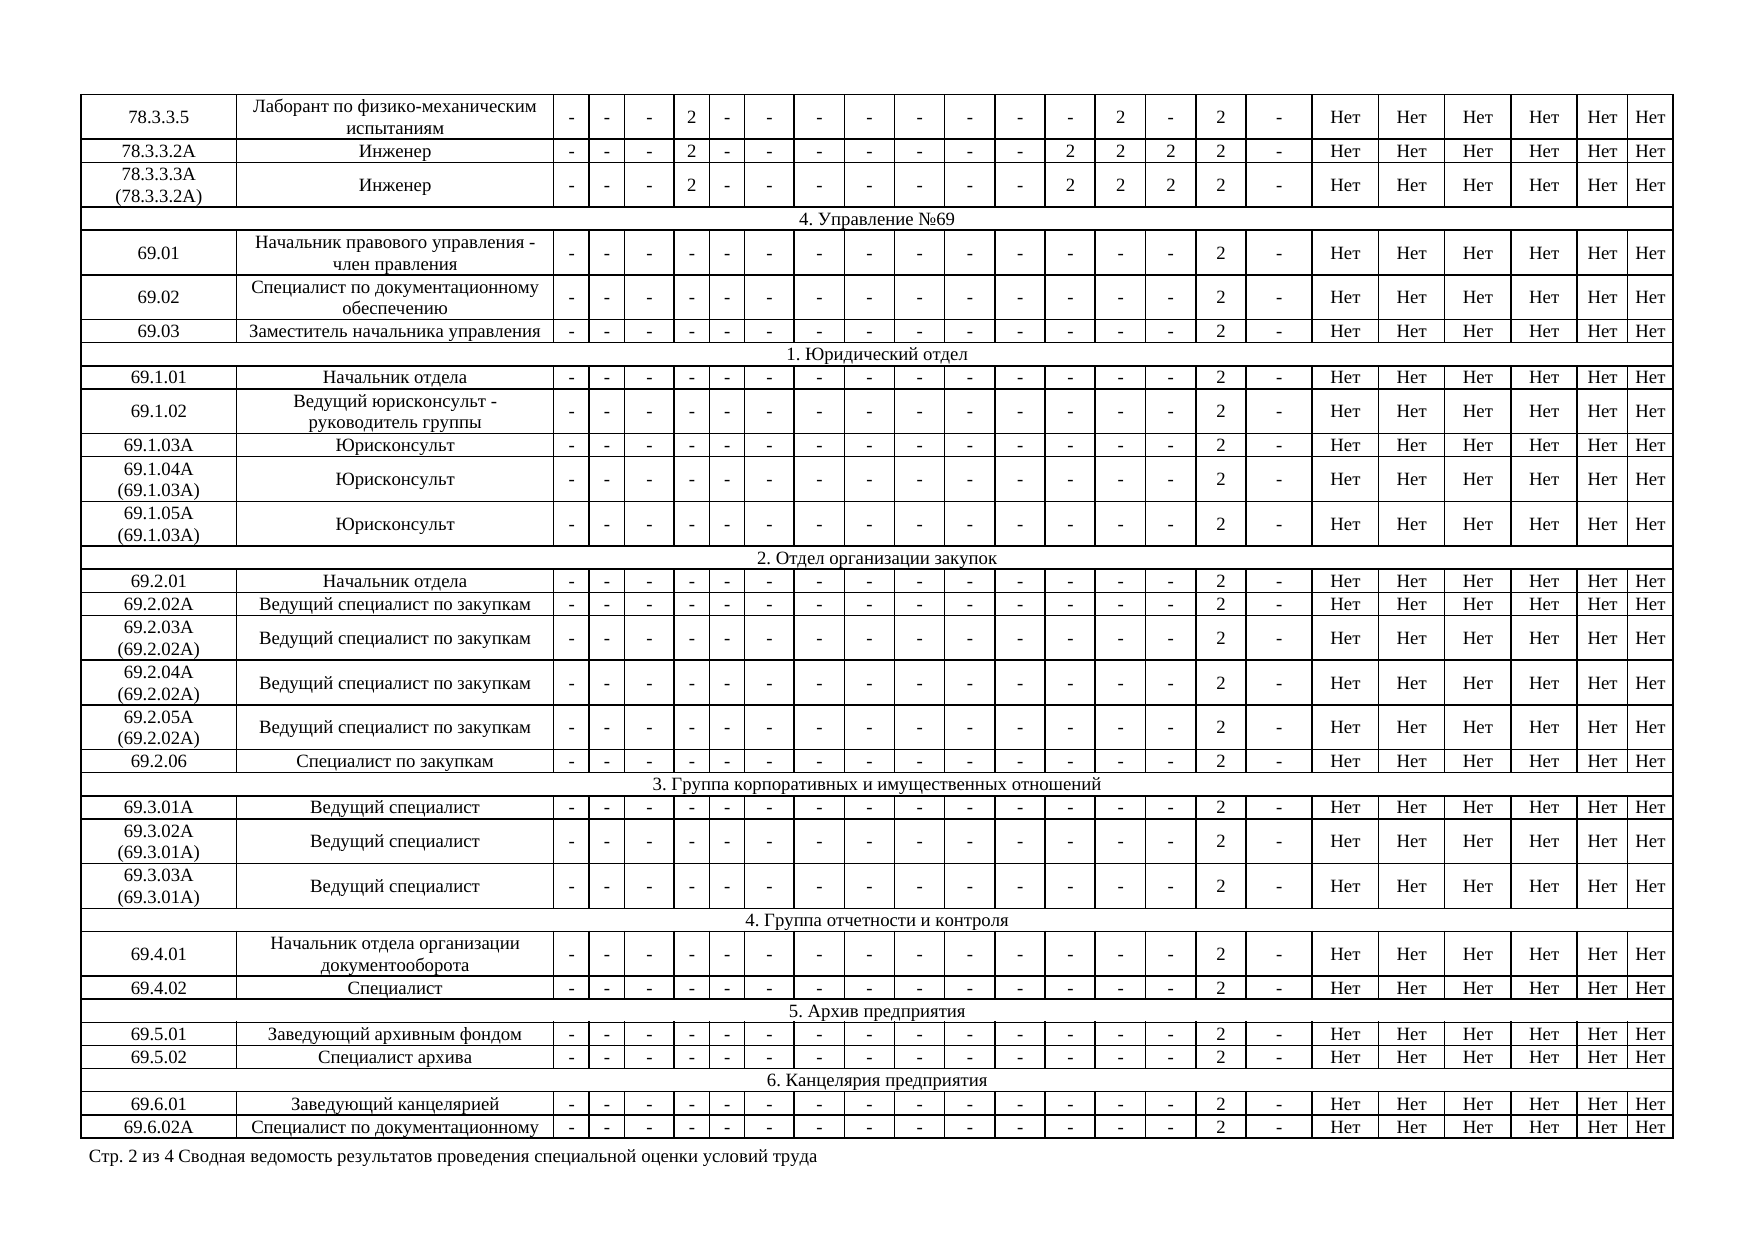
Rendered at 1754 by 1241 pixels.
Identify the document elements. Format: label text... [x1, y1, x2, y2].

table_cell Нет [1313, 1116, 1378, 1137]
table_cell - [945, 163, 994, 206]
table_cell - [1046, 457, 1094, 501]
table_cell - [745, 932, 793, 975]
table_cell - [1096, 977, 1145, 998]
table_cell Нет [1628, 367, 1672, 388]
table_cell Нет [1578, 593, 1627, 614]
table_cell - [590, 1023, 624, 1044]
table_cell - [590, 320, 624, 342]
table_cell - [996, 932, 1044, 975]
table_cell - [1046, 820, 1094, 863]
table_cell - [1096, 502, 1145, 545]
table_cell Нет [1445, 932, 1510, 975]
table_cell - [590, 661, 624, 704]
table_cell - [625, 570, 673, 591]
table_cell Нет [1313, 231, 1378, 274]
table_cell - [590, 163, 624, 206]
table_cell - [795, 276, 844, 319]
table_cell Нет [1578, 95, 1627, 138]
table_cell - [675, 457, 709, 501]
table_cell - [590, 95, 624, 138]
table_cell Нет [1445, 661, 1510, 704]
table_cell 2 [1197, 1023, 1245, 1044]
table_cell Нет [1313, 320, 1378, 342]
table_cell Ведущий специалист [237, 820, 553, 863]
table_cell - [590, 231, 624, 274]
table_cell - [996, 502, 1044, 545]
table_cell - [1247, 95, 1311, 138]
table_cell - [745, 231, 793, 274]
table_cell - [710, 95, 744, 138]
table_cell - [845, 1116, 894, 1137]
table_cell - [845, 1092, 894, 1114]
table_cell 2 [1197, 820, 1245, 863]
table_cell Ведущий специалист по закупкам [237, 661, 553, 704]
table_cell Нет [1445, 140, 1510, 161]
table_cell - [1146, 457, 1195, 501]
table_cell - [745, 706, 793, 749]
table_cell - [1096, 320, 1145, 342]
table_cell Нет [1512, 231, 1576, 274]
table_cell - [745, 1046, 793, 1068]
table_cell - [675, 706, 709, 749]
table_cell - [1096, 1116, 1145, 1137]
table_cell Нет [1313, 434, 1378, 456]
table_cell - [945, 1046, 994, 1068]
table_cell - [845, 320, 894, 342]
table_cell - [1146, 367, 1195, 388]
table_cell 2 [1197, 140, 1245, 161]
table_cell - [1046, 502, 1094, 545]
table_cell - [554, 570, 588, 591]
table_cell - [745, 276, 793, 319]
table_cell 2 [675, 95, 709, 138]
table_cell - [625, 367, 673, 388]
table_cell Нет [1379, 932, 1444, 975]
table_cell Нет [1578, 1116, 1627, 1137]
table_cell 2 [1046, 163, 1094, 206]
table_cell - [554, 977, 588, 998]
table_cell 69.2.03А (69.2.02А) [82, 616, 236, 659]
table_cell 2 [1197, 1092, 1245, 1114]
table_cell - [1247, 977, 1311, 998]
table_cell 2. Отдел организации закупок [82, 547, 1672, 568]
table_cell 2 [675, 163, 709, 206]
table_cell - [945, 864, 994, 907]
table_cell - [996, 797, 1044, 818]
table_cell Специалист по документационному обеспечению [237, 276, 553, 319]
table_cell - [1247, 502, 1311, 545]
table_cell - [1146, 320, 1195, 342]
table_cell - [1146, 864, 1195, 907]
table_cell - [625, 932, 673, 975]
table_cell 69.2.02А [82, 593, 236, 614]
table_cell - [845, 593, 894, 614]
table_cell Нет [1578, 1023, 1627, 1044]
table_cell Нет [1628, 932, 1672, 975]
table_cell Нет [1512, 1046, 1576, 1068]
table_cell - [625, 457, 673, 501]
table_cell Нет [1379, 434, 1444, 456]
table_cell - [590, 1116, 624, 1137]
table_cell - [845, 140, 894, 161]
table_cell - [945, 502, 994, 545]
table_cell - [895, 1046, 944, 1068]
table_cell Нет [1313, 820, 1378, 863]
table_cell Нет [1445, 1116, 1510, 1137]
table_cell Нет [1313, 163, 1378, 206]
table_cell - [895, 320, 944, 342]
table_cell Юрисконсульт [237, 434, 553, 456]
table_cell Нет [1379, 797, 1444, 818]
table_cell - [1247, 706, 1311, 749]
table_cell - [590, 750, 624, 772]
table_cell - [945, 750, 994, 772]
table_cell Юрисконсульт [237, 502, 553, 545]
table_cell Нет [1628, 1023, 1672, 1044]
table_cell Нет [1628, 750, 1672, 772]
table_cell - [795, 367, 844, 388]
table_cell - [1096, 434, 1145, 456]
table_cell - [710, 390, 744, 433]
table_cell Нет [1578, 1092, 1627, 1114]
table_cell Нет [1313, 864, 1378, 907]
table_cell 2 [1197, 367, 1245, 388]
table_cell - [745, 1092, 793, 1114]
table_cell - [1146, 977, 1195, 998]
table_cell - [945, 706, 994, 749]
table_cell Нет [1445, 434, 1510, 456]
table_cell - [1096, 932, 1145, 975]
table_cell Нет [1445, 367, 1510, 388]
table_cell - [675, 320, 709, 342]
table_cell Нет [1445, 320, 1510, 342]
table_cell - [1146, 1046, 1195, 1068]
table_cell Нет [1379, 864, 1444, 907]
table_cell Начальник правового управления - член правления [237, 231, 553, 274]
table_cell Нет [1512, 1023, 1576, 1044]
table_cell Нет [1628, 1116, 1672, 1137]
table_cell - [845, 502, 894, 545]
table_cell - [590, 706, 624, 749]
table_cell - [745, 750, 793, 772]
table_cell - [845, 390, 894, 433]
table_cell - [554, 367, 588, 388]
table_cell - [554, 706, 588, 749]
table_cell - [795, 616, 844, 659]
table_cell Нет [1628, 864, 1672, 907]
table_cell 78.3.3.5 [82, 95, 236, 138]
table_cell - [945, 231, 994, 274]
table_cell - [996, 661, 1044, 704]
table_cell 2 [1096, 140, 1145, 161]
table_cell 2 [1197, 320, 1245, 342]
table_cell - [1247, 864, 1311, 907]
table_cell - [675, 616, 709, 659]
table_cell Нет [1379, 1116, 1444, 1137]
table_cell - [710, 706, 744, 749]
table_cell - [625, 661, 673, 704]
table_cell 69.3.03А (69.3.01А) [82, 864, 236, 907]
table_cell Нет [1628, 570, 1672, 591]
table_cell - [845, 1046, 894, 1068]
table_cell - [1046, 1046, 1094, 1068]
table_cell - [795, 390, 844, 433]
table_cell Нет [1445, 797, 1510, 818]
table_cell - [675, 750, 709, 772]
table_cell - [710, 140, 744, 161]
table_cell - [795, 706, 844, 749]
table_cell Нет [1512, 163, 1576, 206]
table_cell - [1247, 750, 1311, 772]
table_cell Нет [1445, 1092, 1510, 1114]
table_cell - [945, 977, 994, 998]
table_cell - [1247, 231, 1311, 274]
table_cell Нет [1313, 750, 1378, 772]
table_cell - [996, 593, 1044, 614]
table_cell - [895, 570, 944, 591]
table_cell Нет [1512, 457, 1576, 501]
table_cell - [1247, 1046, 1311, 1068]
table_cell Нет [1628, 661, 1672, 704]
table_cell 69.1.05А (69.1.03А) [82, 502, 236, 545]
table_cell - [895, 864, 944, 907]
table_cell - [1046, 706, 1094, 749]
table_cell - [1146, 706, 1195, 749]
table_cell - [745, 140, 793, 161]
table_cell 1. Юридический отдел [82, 343, 1672, 365]
table_cell - [1146, 932, 1195, 975]
table_cell Нет [1628, 457, 1672, 501]
table_cell - [1247, 661, 1311, 704]
table_cell Нет [1379, 390, 1444, 433]
table_cell 2 [1197, 706, 1245, 749]
table_cell Заведующий архивным фондом [237, 1023, 553, 1044]
table_cell - [795, 502, 844, 545]
table_cell - [1096, 367, 1145, 388]
table_cell - [554, 231, 588, 274]
table_cell 2 [675, 140, 709, 161]
table_cell - [625, 320, 673, 342]
table_cell 69.2.04А (69.2.02А) [82, 661, 236, 704]
table_cell 69.2.01 [82, 570, 236, 591]
table_cell - [895, 276, 944, 319]
table_cell 2 [1197, 163, 1245, 206]
table_cell Нет [1578, 864, 1627, 907]
table_cell - [845, 706, 894, 749]
table_cell 69.2.05А (69.2.02А) [82, 706, 236, 749]
table_cell - [710, 502, 744, 545]
table_cell - [1096, 1092, 1145, 1114]
table_cell 2 [1197, 932, 1245, 975]
table_cell 2 [1197, 434, 1245, 456]
table_cell Нет [1445, 502, 1510, 545]
table_cell - [1247, 616, 1311, 659]
table_cell - [996, 750, 1044, 772]
table_cell - [625, 163, 673, 206]
table_cell - [996, 1116, 1044, 1137]
table_cell - [1096, 1046, 1145, 1068]
table_cell Нет [1512, 750, 1576, 772]
table_cell Нет [1445, 1023, 1510, 1044]
table_cell - [710, 163, 744, 206]
table_cell Нет [1512, 276, 1576, 319]
table_cell Нет [1313, 95, 1378, 138]
table_cell Нет [1379, 95, 1444, 138]
table_cell - [1146, 1116, 1195, 1137]
table_cell Нет [1379, 977, 1444, 998]
table_cell Начальник отдела организации документооборота [237, 932, 553, 975]
table_cell - [675, 367, 709, 388]
table_cell 2 [1197, 457, 1245, 501]
table_cell - [1146, 750, 1195, 772]
table_cell - [1247, 390, 1311, 433]
table_cell - [996, 864, 1044, 907]
table_cell Ведущий специалист по закупкам [237, 593, 553, 614]
table_cell - [1096, 231, 1145, 274]
table_cell - [590, 390, 624, 433]
table_cell - [845, 570, 894, 591]
table_cell - [625, 593, 673, 614]
table_cell - [1096, 616, 1145, 659]
table_cell Инженер [237, 140, 553, 161]
table_cell 2 [1197, 593, 1245, 614]
table_cell - [996, 457, 1044, 501]
table_cell - [895, 797, 944, 818]
table_cell - [996, 163, 1044, 206]
table_cell 6. Канцелярия предприятия [82, 1069, 1672, 1091]
table_cell Нет [1313, 932, 1378, 975]
table_cell 69.1.02 [82, 390, 236, 433]
table_cell Нет [1313, 593, 1378, 614]
table_cell - [996, 977, 1044, 998]
table_cell - [1146, 797, 1195, 818]
table_cell - [895, 820, 944, 863]
table_cell Нет [1445, 457, 1510, 501]
table_cell - [795, 231, 844, 274]
table_cell - [745, 95, 793, 138]
table_cell - [945, 140, 994, 161]
table_cell Нет [1512, 320, 1576, 342]
table_cell - [895, 390, 944, 433]
table_cell - [590, 932, 624, 975]
table_cell - [1146, 502, 1195, 545]
table_cell Нет [1313, 570, 1378, 591]
table_cell - [895, 593, 944, 614]
table_cell - [795, 864, 844, 907]
table_cell - [710, 797, 744, 818]
table_cell 2 [1146, 140, 1195, 161]
table_cell 69.6.01 [82, 1092, 236, 1114]
table_cell Нет [1313, 1092, 1378, 1114]
table_cell - [1096, 1023, 1145, 1044]
table_cell - [554, 661, 588, 704]
table_cell Нет [1578, 163, 1627, 206]
table_cell 2 [1197, 616, 1245, 659]
table_cell Ведущий специалист [237, 864, 553, 907]
table_cell Нет [1379, 320, 1444, 342]
table_cell 2 [1197, 1116, 1245, 1137]
table_cell - [1247, 276, 1311, 319]
table_cell 69.02 [82, 276, 236, 319]
table_cell - [710, 276, 744, 319]
table_cell Нет [1379, 570, 1444, 591]
table_cell Нет [1512, 661, 1576, 704]
table_cell - [625, 616, 673, 659]
table_cell - [1146, 661, 1195, 704]
table_cell - [710, 593, 744, 614]
table_cell - [1046, 390, 1094, 433]
table_cell Нет [1379, 276, 1444, 319]
table_cell - [745, 457, 793, 501]
table_cell Нет [1628, 706, 1672, 749]
table_cell Нет [1512, 140, 1576, 161]
table_cell - [795, 1023, 844, 1044]
table_cell - [710, 434, 744, 456]
table_cell 69.5.01 [82, 1023, 236, 1044]
table_cell Нет [1578, 276, 1627, 319]
table_cell - [1046, 367, 1094, 388]
table_cell - [1046, 276, 1094, 319]
table_cell - [945, 797, 994, 818]
table_cell Заведующий канцелярией [237, 1092, 553, 1114]
table_cell - [795, 593, 844, 614]
table_cell 2 [1096, 163, 1145, 206]
table_cell Нет [1379, 457, 1444, 501]
table_cell - [996, 570, 1044, 591]
table_cell - [745, 1116, 793, 1137]
table_cell - [554, 932, 588, 975]
table_cell - [590, 570, 624, 591]
table_cell 2 [1197, 977, 1245, 998]
table_cell - [895, 163, 944, 206]
table_cell - [845, 276, 894, 319]
table_cell - [945, 390, 994, 433]
table_cell Нет [1628, 977, 1672, 998]
table_cell - [710, 750, 744, 772]
table_cell - [1146, 390, 1195, 433]
table_cell - [1146, 570, 1195, 591]
table_cell - [996, 616, 1044, 659]
table_cell 5. Архив предприятия [82, 1000, 1672, 1021]
table_cell - [845, 864, 894, 907]
table_cell Нет [1578, 457, 1627, 501]
table_cell Нет [1379, 593, 1444, 614]
table_cell - [1096, 570, 1145, 591]
table_cell Специалист [237, 977, 553, 998]
table_cell - [845, 231, 894, 274]
table_cell Нет [1313, 140, 1378, 161]
table_cell Нет [1379, 706, 1444, 749]
table_cell - [675, 593, 709, 614]
table_cell - [675, 864, 709, 907]
table_cell - [710, 932, 744, 975]
table_cell 2 [1096, 95, 1145, 138]
table_cell - [590, 820, 624, 863]
table_cell - [625, 390, 673, 433]
table_cell - [745, 616, 793, 659]
table_cell - [625, 140, 673, 161]
table_cell - [945, 367, 994, 388]
table_cell - [996, 706, 1044, 749]
table_cell - [590, 457, 624, 501]
table_cell - [895, 1092, 944, 1114]
table_cell - [845, 163, 894, 206]
table_cell 69.4.01 [82, 932, 236, 975]
table_cell - [625, 1046, 673, 1068]
table_cell - [1146, 434, 1195, 456]
table_cell - [710, 1046, 744, 1068]
table_cell - [1146, 1023, 1195, 1044]
table_cell Нет [1379, 140, 1444, 161]
table_cell - [745, 163, 793, 206]
table_cell Нет [1628, 1046, 1672, 1068]
table_cell - [895, 932, 944, 975]
table_cell - [845, 95, 894, 138]
table_cell - [945, 434, 994, 456]
table_cell - [945, 820, 994, 863]
table_cell - [1046, 661, 1094, 704]
table_cell - [675, 276, 709, 319]
table_cell - [1146, 1092, 1195, 1114]
table_cell - [895, 1116, 944, 1137]
table_cell - [945, 661, 994, 704]
table_cell Нет [1578, 140, 1627, 161]
table_cell Нет [1445, 231, 1510, 274]
table_cell Нет [1445, 570, 1510, 591]
table_cell - [945, 95, 994, 138]
table_cell - [1046, 320, 1094, 342]
table_cell Специалист по закупкам [237, 750, 553, 772]
table_cell Нет [1512, 977, 1576, 998]
table_cell - [625, 1092, 673, 1114]
table_cell Нет [1313, 502, 1378, 545]
table_cell Нет [1313, 1023, 1378, 1044]
table_cell - [845, 616, 894, 659]
table_cell - [795, 977, 844, 998]
table_cell - [675, 1046, 709, 1068]
table_cell - [845, 977, 894, 998]
table_cell - [795, 320, 844, 342]
table_cell - [795, 95, 844, 138]
table_cell - [590, 797, 624, 818]
table_cell - [945, 616, 994, 659]
table_cell - [895, 502, 944, 545]
table_cell 78.3.3.3А (78.3.3.2А) [82, 163, 236, 206]
table_cell - [1146, 616, 1195, 659]
table_cell - [1046, 797, 1094, 818]
table_cell 2 [1197, 797, 1245, 818]
table_cell - [795, 661, 844, 704]
table_cell Начальник отдела [237, 570, 553, 591]
table_cell Нет [1313, 706, 1378, 749]
table_cell - [1046, 231, 1094, 274]
table_cell Нет [1512, 390, 1576, 433]
table_cell - [710, 661, 744, 704]
table_cell - [675, 1092, 709, 1114]
table_cell - [945, 276, 994, 319]
table_cell Нет [1313, 457, 1378, 501]
table_cell - [710, 820, 744, 863]
table_cell - [1046, 932, 1094, 975]
table_cell - [845, 750, 894, 772]
table_cell - [590, 616, 624, 659]
table_cell - [945, 1023, 994, 1044]
table_cell - [554, 750, 588, 772]
table_cell - [554, 616, 588, 659]
table_cell Нет [1379, 1092, 1444, 1114]
table_cell 69.3.01А [82, 797, 236, 818]
table_cell - [745, 593, 793, 614]
table_cell - [710, 1092, 744, 1114]
table_cell - [1096, 797, 1145, 818]
table_cell - [554, 320, 588, 342]
table_cell - [845, 434, 894, 456]
table_cell - [1096, 706, 1145, 749]
table_cell - [675, 1116, 709, 1137]
table_cell Нет [1578, 797, 1627, 818]
table_cell - [625, 864, 673, 907]
table_cell Юрисконсульт [237, 457, 553, 501]
table_cell - [554, 1046, 588, 1068]
table_cell - [1247, 320, 1311, 342]
table_cell - [996, 367, 1044, 388]
table_cell Нет [1379, 1023, 1444, 1044]
table_cell 69.4.02 [82, 977, 236, 998]
table_cell Ведущий специалист по закупкам [237, 616, 553, 659]
table_cell Нет [1628, 231, 1672, 274]
table_cell - [710, 231, 744, 274]
table_cell - [1146, 276, 1195, 319]
table_cell - [795, 1092, 844, 1114]
table_cell - [590, 1046, 624, 1068]
table_cell Ведущий специалист [237, 797, 553, 818]
table_cell - [745, 1023, 793, 1044]
table_cell Нет [1512, 1116, 1576, 1137]
table_cell Нет [1578, 616, 1627, 659]
table_cell Нет [1628, 276, 1672, 319]
table_cell Нет [1628, 320, 1672, 342]
table_cell 2 [1197, 95, 1245, 138]
table_cell - [1247, 1116, 1311, 1137]
table_cell - [625, 750, 673, 772]
table_cell - [795, 163, 844, 206]
table_cell - [945, 320, 994, 342]
table_cell - [590, 593, 624, 614]
table_cell - [1096, 750, 1145, 772]
table_cell Нет [1512, 434, 1576, 456]
table_cell - [554, 797, 588, 818]
table_cell - [745, 797, 793, 818]
table_cell - [745, 502, 793, 545]
table_cell - [1096, 661, 1145, 704]
table_cell Нет [1445, 1046, 1510, 1068]
table_cell Нет [1578, 706, 1627, 749]
table_cell - [1247, 434, 1311, 456]
table_cell Нет [1445, 163, 1510, 206]
table_cell Нет [1445, 616, 1510, 659]
table_cell - [945, 570, 994, 591]
table_cell - [675, 797, 709, 818]
table_cell 69.6.02А [82, 1116, 236, 1137]
table_cell Нет [1379, 661, 1444, 704]
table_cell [237, 1116, 553, 1137]
table_cell - [1247, 140, 1311, 161]
table_cell - [895, 434, 944, 456]
table_cell Нет [1445, 593, 1510, 614]
table_cell - [845, 661, 894, 704]
table_cell Нет [1578, 320, 1627, 342]
table_cell 3. Группа корпоративных и имущественных отношений [82, 773, 1672, 795]
table_cell - [675, 977, 709, 998]
table_cell 78.3.3.2А [82, 140, 236, 161]
table_cell Нет [1512, 502, 1576, 545]
table_cell Нет [1445, 864, 1510, 907]
table_cell - [996, 1092, 1044, 1114]
table_cell - [895, 750, 944, 772]
table_cell - [745, 367, 793, 388]
table_cell Нет [1578, 502, 1627, 545]
table_cell Нет [1628, 434, 1672, 456]
table_cell - [1247, 1092, 1311, 1114]
table_cell Нет [1512, 932, 1576, 975]
table_cell Нет [1578, 390, 1627, 433]
table_cell 2 [1197, 502, 1245, 545]
table_cell - [554, 1116, 588, 1137]
table_cell - [745, 820, 793, 863]
table_cell - [795, 797, 844, 818]
table_cell Ведущий специалист по закупкам [237, 706, 553, 749]
table_cell 69.01 [82, 231, 236, 274]
table_cell Нет [1628, 820, 1672, 863]
table_cell - [745, 864, 793, 907]
table_cell Нет [1578, 1046, 1627, 1068]
table_cell 69.2.06 [82, 750, 236, 772]
table_cell - [845, 797, 894, 818]
table_cell Нет [1512, 593, 1576, 614]
table_cell Нет [1379, 502, 1444, 545]
table_cell Нет [1313, 276, 1378, 319]
table_cell 4. Группа отчетности и контроля [82, 909, 1672, 931]
table_cell Нет [1578, 820, 1627, 863]
table_cell - [895, 140, 944, 161]
table_cell Нет [1379, 231, 1444, 274]
table_cell Нет [1628, 797, 1672, 818]
table_cell - [996, 276, 1044, 319]
table_cell - [845, 367, 894, 388]
table_cell 2 [1197, 570, 1245, 591]
table_cell - [1146, 593, 1195, 614]
table_cell - [625, 231, 673, 274]
table_cell Нет [1512, 367, 1576, 388]
table_cell - [710, 616, 744, 659]
table_cell 2 [1197, 231, 1245, 274]
table_cell - [996, 1023, 1044, 1044]
table_cell - [1247, 593, 1311, 614]
table_cell Нет [1313, 797, 1378, 818]
table_cell Нет [1628, 1092, 1672, 1114]
table_cell - [996, 434, 1044, 456]
table_cell - [710, 1116, 744, 1137]
table_cell - [625, 820, 673, 863]
table_cell Нет [1445, 706, 1510, 749]
table_cell Нет [1628, 163, 1672, 206]
table_cell Нет [1512, 706, 1576, 749]
table_cell - [1247, 163, 1311, 206]
table_cell - [895, 616, 944, 659]
table_cell Нет [1445, 750, 1510, 772]
table_cell Нет [1578, 977, 1627, 998]
table_cell Нет [1578, 750, 1627, 772]
table_cell - [1046, 593, 1094, 614]
table_cell - [996, 140, 1044, 161]
table_cell 69.03 [82, 320, 236, 342]
table_cell - [795, 932, 844, 975]
table_cell Нет [1379, 1046, 1444, 1068]
table_cell 2 [1197, 1046, 1245, 1068]
table_cell - [1247, 797, 1311, 818]
table_cell - [1247, 457, 1311, 501]
table_cell - [795, 750, 844, 772]
table_cell Нет [1512, 1092, 1576, 1114]
table_cell - [675, 932, 709, 975]
table_cell - [945, 457, 994, 501]
table_cell - [710, 570, 744, 591]
table_cell - [675, 390, 709, 433]
table_cell Нет [1512, 95, 1576, 138]
table_cell - [554, 434, 588, 456]
table_cell - [554, 163, 588, 206]
table_cell - [554, 140, 588, 161]
table_cell Нет [1512, 570, 1576, 591]
table_cell - [675, 661, 709, 704]
table_cell - [710, 977, 744, 998]
table_cell - [996, 95, 1044, 138]
table_cell - [554, 1023, 588, 1044]
table_cell - [895, 95, 944, 138]
table_cell - [590, 367, 624, 388]
table_cell - [1146, 820, 1195, 863]
table_cell - [996, 390, 1044, 433]
table_cell Нет [1578, 367, 1627, 388]
table_cell - [710, 864, 744, 907]
table_cell Нет [1445, 95, 1510, 138]
table_cell Начальник отдела [237, 367, 553, 388]
table_cell Нет [1628, 616, 1672, 659]
table_cell - [554, 276, 588, 319]
table_cell - [895, 231, 944, 274]
table_cell Нет [1379, 163, 1444, 206]
table_cell - [895, 706, 944, 749]
table_cell - [590, 502, 624, 545]
table_cell - [1247, 367, 1311, 388]
table_cell - [590, 434, 624, 456]
table_cell - [625, 706, 673, 749]
table_cell Нет [1313, 367, 1378, 388]
table_cell Нет [1512, 797, 1576, 818]
table_cell - [745, 434, 793, 456]
table_cell - [710, 320, 744, 342]
table_cell Лаборант по физико-механическим испытаниям [237, 95, 553, 138]
table_cell - [945, 1116, 994, 1137]
table_cell - [590, 276, 624, 319]
table_cell - [745, 661, 793, 704]
table_cell - [1046, 750, 1094, 772]
table_cell - [625, 502, 673, 545]
table_cell - [1247, 570, 1311, 591]
table_cell - [1096, 864, 1145, 907]
table_cell - [554, 390, 588, 433]
table_cell - [745, 570, 793, 591]
table_cell Заместитель начальника управления [237, 320, 553, 342]
table_cell Нет [1379, 750, 1444, 772]
table_cell - [625, 1023, 673, 1044]
table_cell - [1096, 276, 1145, 319]
table_cell - [845, 820, 894, 863]
table_cell - [945, 932, 994, 975]
table_cell - [675, 502, 709, 545]
table_cell - [1046, 434, 1094, 456]
table_cell - [1046, 1092, 1094, 1114]
table_cell Нет [1379, 367, 1444, 388]
table_cell - [795, 457, 844, 501]
table_cell - [675, 570, 709, 591]
table_cell Нет [1578, 231, 1627, 274]
table_cell Нет [1445, 820, 1510, 863]
table_cell - [895, 661, 944, 704]
table_cell - [675, 231, 709, 274]
table_cell - [1096, 593, 1145, 614]
table_cell - [675, 820, 709, 863]
table_cell Нет [1628, 593, 1672, 614]
table_cell 69.1.04А (69.1.03А) [82, 457, 236, 501]
table_cell 2 [1197, 661, 1245, 704]
table_cell - [996, 320, 1044, 342]
table_cell - [1096, 457, 1145, 501]
table_cell - [625, 1116, 673, 1137]
table_cell - [996, 1046, 1044, 1068]
table_cell Инженер [237, 163, 553, 206]
table_cell - [675, 434, 709, 456]
table_cell - [945, 1092, 994, 1114]
table_cell - [625, 434, 673, 456]
table_cell Нет [1628, 140, 1672, 161]
table_cell - [895, 1023, 944, 1044]
table_cell - [1247, 1023, 1311, 1044]
table_cell - [895, 457, 944, 501]
table_cell - [745, 390, 793, 433]
table_cell Нет [1313, 390, 1378, 433]
table_cell Нет [1512, 616, 1576, 659]
table_cell 69.1.01 [82, 367, 236, 388]
table_cell - [590, 864, 624, 907]
table_cell 2 [1197, 276, 1245, 319]
table_cell 69.3.02А (69.3.01А) [82, 820, 236, 863]
table_cell - [1046, 864, 1094, 907]
table_cell - [1146, 95, 1195, 138]
table_cell Нет [1578, 661, 1627, 704]
table_cell - [625, 797, 673, 818]
table_cell - [625, 95, 673, 138]
table_cell - [590, 1092, 624, 1114]
table_cell - [996, 820, 1044, 863]
table_cell Нет [1578, 434, 1627, 456]
table_cell Нет [1379, 616, 1444, 659]
table_cell 69.1.03А [82, 434, 236, 456]
table_cell - [1247, 932, 1311, 975]
table_cell - [845, 932, 894, 975]
table_cell - [554, 502, 588, 545]
table_cell Нет [1512, 820, 1576, 863]
table_cell - [554, 864, 588, 907]
table_cell - [745, 977, 793, 998]
table_cell Ведущий юрисконсульт - руководитель группы [237, 390, 553, 433]
table_cell - [895, 977, 944, 998]
table_cell - [795, 140, 844, 161]
table_cell - [554, 1092, 588, 1114]
table_cell - [1046, 570, 1094, 591]
table_cell Нет [1313, 977, 1378, 998]
table_cell Нет [1313, 616, 1378, 659]
table_cell - [945, 593, 994, 614]
table_cell - [795, 434, 844, 456]
table_cell - [845, 457, 894, 501]
table_cell 2 [1197, 864, 1245, 907]
table_cell Нет [1313, 1046, 1378, 1068]
table_cell - [1247, 820, 1311, 863]
table_cell - [745, 320, 793, 342]
table_cell Нет [1445, 390, 1510, 433]
table_cell Нет [1512, 864, 1576, 907]
table_cell 4. Управление №69 [82, 208, 1672, 229]
table_cell 2 [1146, 163, 1195, 206]
table_cell - [625, 276, 673, 319]
table_cell - [590, 977, 624, 998]
table_cell - [554, 820, 588, 863]
table_cell 69.5.02 [82, 1046, 236, 1068]
table_cell - [590, 140, 624, 161]
table_cell - [554, 593, 588, 614]
table_cell - [895, 367, 944, 388]
table_cell - [1046, 1023, 1094, 1044]
table_cell - [1096, 820, 1145, 863]
table_cell - [845, 1023, 894, 1044]
table_cell 2 [1197, 390, 1245, 433]
table_cell - [1146, 231, 1195, 274]
table_cell - [1046, 616, 1094, 659]
table_cell - [710, 1023, 744, 1044]
table_cell Нет [1578, 570, 1627, 591]
table_cell Нет [1628, 502, 1672, 545]
table_cell Нет [1578, 932, 1627, 975]
table_cell - [1046, 95, 1094, 138]
table_cell - [795, 820, 844, 863]
table_cell - [996, 231, 1044, 274]
table_cell Нет [1628, 390, 1672, 433]
table_cell - [554, 95, 588, 138]
table_cell Нет [1445, 977, 1510, 998]
table_cell - [710, 457, 744, 501]
table_cell Нет [1445, 276, 1510, 319]
table_cell 2 [1046, 140, 1094, 161]
table_cell - [795, 570, 844, 591]
table_cell - [795, 1046, 844, 1068]
table_cell - [554, 457, 588, 501]
table_cell Нет [1628, 95, 1672, 138]
table_cell - [625, 977, 673, 998]
table_cell - [795, 1116, 844, 1137]
table_cell - [710, 367, 744, 388]
table_cell - [1046, 1116, 1094, 1137]
table_cell - [1046, 977, 1094, 998]
table_cell Нет [1379, 820, 1444, 863]
table_cell - [675, 1023, 709, 1044]
table_cell - [1096, 390, 1145, 433]
table_cell Специалист архива [237, 1046, 553, 1068]
table_cell 2 [1197, 750, 1245, 772]
table_cell Нет [1313, 661, 1378, 704]
